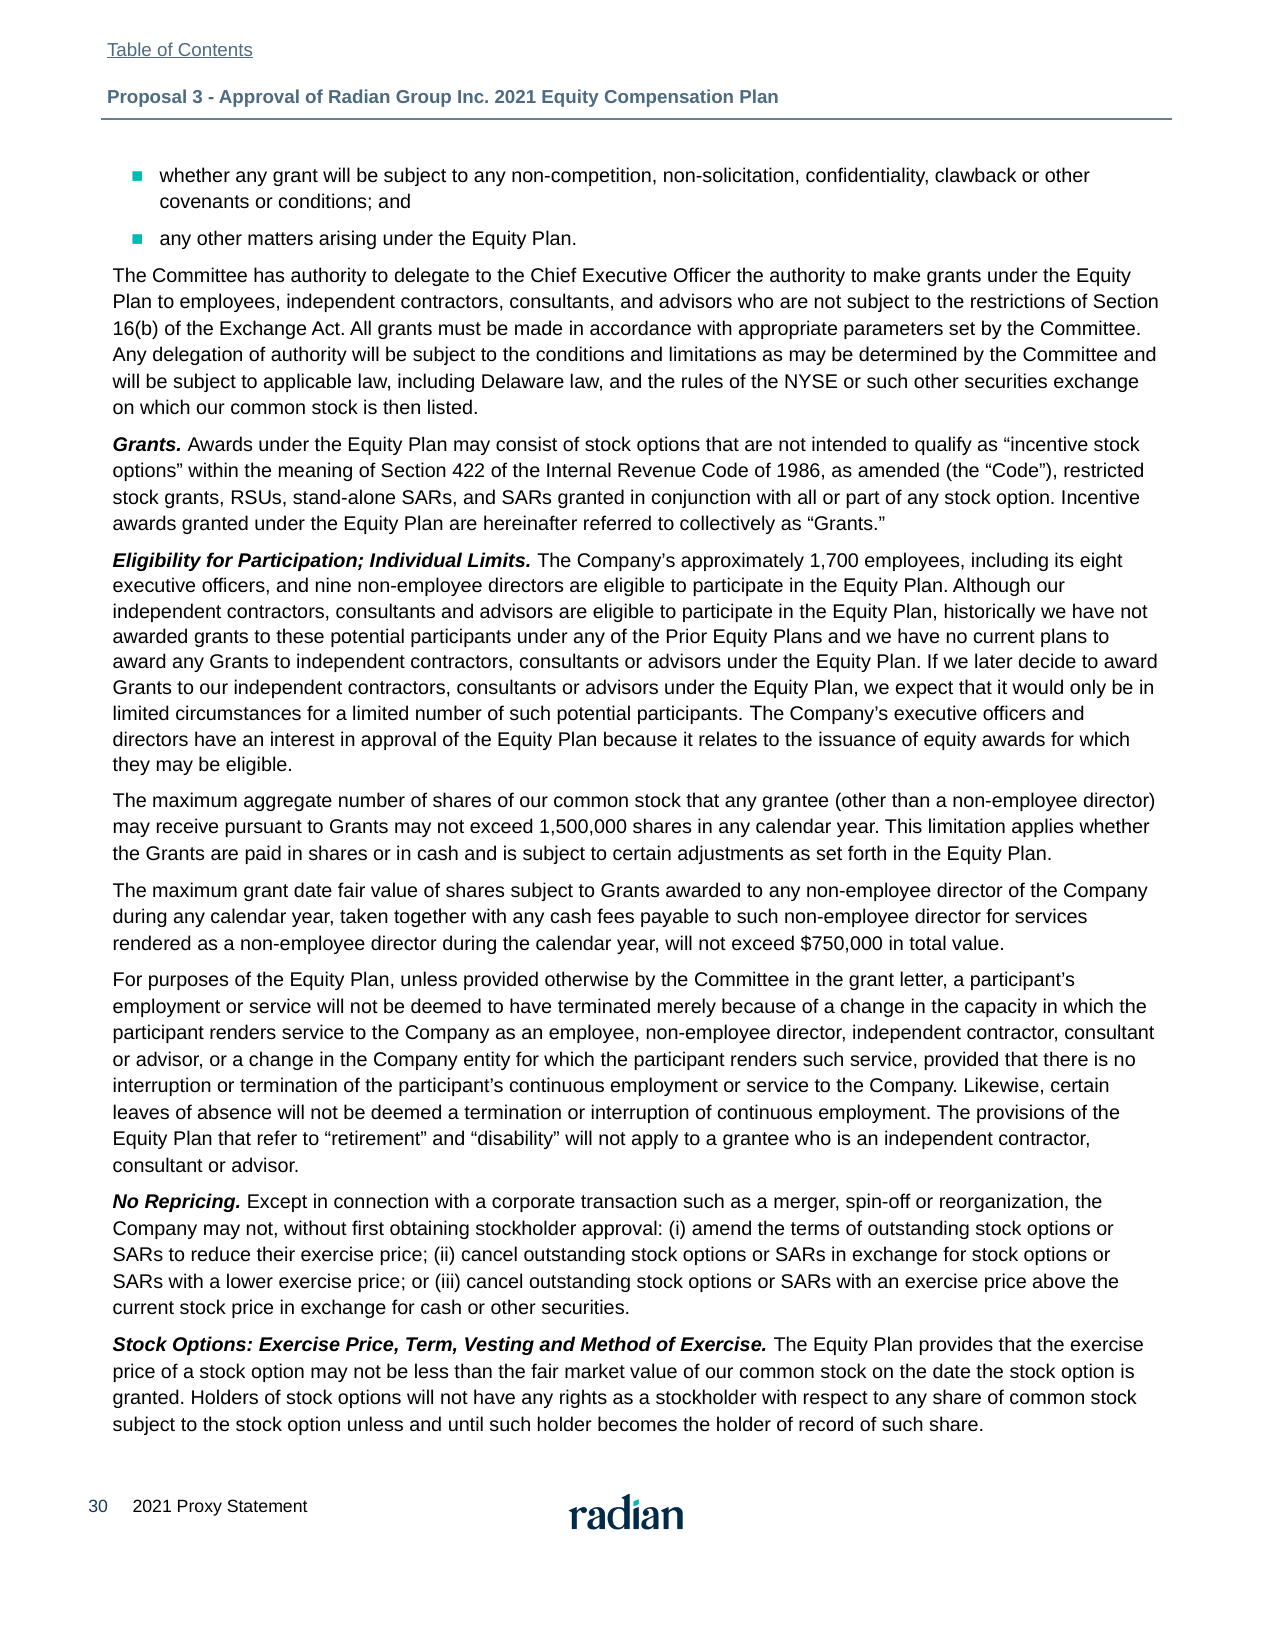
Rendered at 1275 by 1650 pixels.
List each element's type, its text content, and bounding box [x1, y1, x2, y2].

text Stock Options: Exercise Price, Term, Vesting and Method of Exercise. The Equity Plan provides that the exercise price of a stock option may not be less than the fair market value of our common stock on the date the stock option is granted. Holders of stock options will not have any rights as a stockholder with respect to any share of common stock subject to the stock option unless and until such holder becomes the holder of record of such share. [112, 1334, 1162, 1435]
text The Committee has authority to delegate to the Chief Executive Officer the authority to make grants under the Equity Plan to employees, independent contractors, consultants, and advisors who are not subject to the restrictions of Section 16(b) of the Exchange Act. All grants must be made in accordance with appropriate parameters set by the Committee. Any delegation of authority will be subject to the conditions and limitations as may be determined by the Committee and will be subject to applicable law, including Delaware law, and the rules of the NYSE or such other securities exchange on which our common stock is then listed. [112, 264, 1162, 419]
list any other matters arising under the Equity Plan. [131, 227, 1162, 249]
text The maximum aggregate number of shares of our common stock that any grantee (other than a non-employee director) may receive pursuant to Grants may not exceed 1,500,000 shares in any calendar year. This limitation applies whether the Grants are paid in shares or in cash and is subject to certain adjustments as set forth in the Equity Plan. [112, 789, 1162, 864]
text Grants. Awards under the Equity Plan may consist of stock options that are not intended to qualify as “incentive stock options” within the meaning of Section 422 of the Internal Revenue Code of 1986, as amended (the “Code”), restricted stock grants, RSUs, stand-alone SARs, and SARs granted in conjunction with all or part of any stock option. Incentive awards granted under the Equity Plan are hereinafter referred to collectively as “Grants.” [112, 433, 1162, 535]
text Eligibility for Participation; Individual Limits. The Company’s approximately 1,700 employees, including its eight executive officers, and nine non-employee directors are eligible to participate in the Equity Plan. Although our independent contractors, consultants and advisors are eligible to participate in the Equity Plan, historically we have not awarded grants to these potential participants under any of the Prior Equity Plans and we have no current plans to award any Grants to independent contractors, consultants or advisors under the Equity Plan. If we later decide to award Grants to our independent contractors, consultants or advisors under the Equity Plan, we expect that it would only be in limited circumstances for a limited number of such potential participants. The Company’s executive officers and directors have an interest in approval of the Equity Plan because it relates to the issuance of equity awards for which they may be eligible. [112, 550, 1162, 776]
list whether any grant will be subject to any non-competition, non-solicitation, confidentiality, clawback or other covenants or conditions; and [131, 164, 1162, 213]
text For purposes of the Equity Plan, unless provided otherwise by the Committee in the grant letter, a participant’s employment or service will not be deemed to have terminated merely because of a change in the capacity in which the participant renders service to the Company as an employee, non-employee director, independent contractor, consultant or advisor, or a change in the Company entity for which the participant renders such service, provided that there is no interruption or termination of the participant’s continuous employment or service to the Company. Likewise, certain leaves of absence will not be deemed a termination or interruption of continuous employment. The provisions of the Equity Plan that refer to “retirement” and “disability” will not apply to a grantee who is an independent contractor, consultant or advisor. [112, 969, 1162, 1176]
text No Repricing. Except in connection with a corporate transaction such as a merger, spin-off or reorganization, the Company may not, without first obtaining stockholder approval: (i) amend the terms of outstanding stock options or SARs to reduce their exercise price; (ii) cancel outstanding stock options or SARs in exchange for stock options or SARs with a lower exercise price; or (iii) cancel outstanding stock options or SARs with an exercise price above the current stock price in exchange for cash or other securities. [112, 1191, 1162, 1319]
text The maximum grant date fair value of shares subject to Grants awarded to any non-employee director of the Company during any calendar year, taken together with any cash fees payable to such non-employee director for services rendered as a non-employee director during the calendar year, will not exceed $750,000 in total value. [112, 879, 1162, 954]
picture [547, 1477, 704, 1535]
